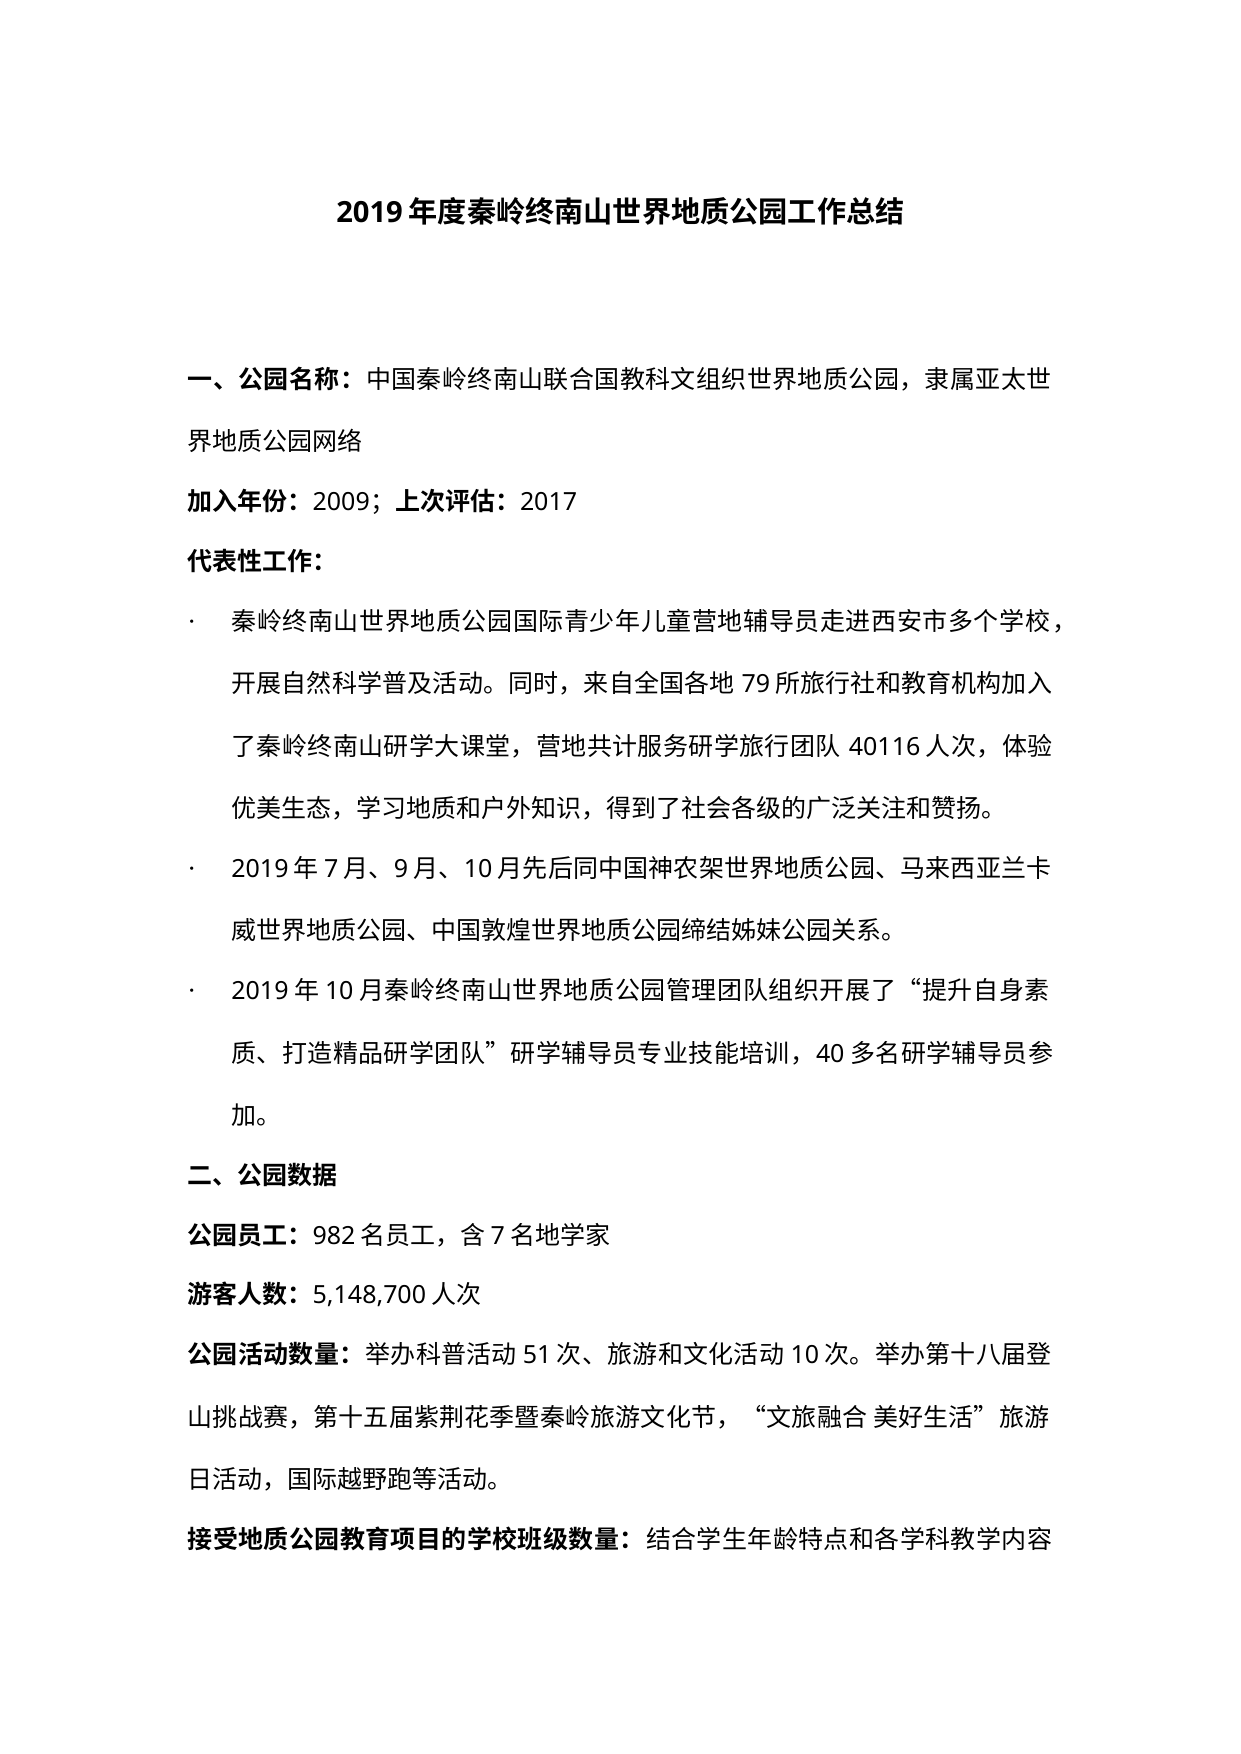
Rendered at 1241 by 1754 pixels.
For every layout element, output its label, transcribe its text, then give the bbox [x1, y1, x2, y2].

text 2019年度秦岭终南山世界地质公园工作总结 [187, 169, 1053, 252]
text 公园活动数量：举办科普活动51次、旅游和文化活动10次。举办第十八届登山挑战赛，第十五届紫荆花季暨秦岭旅游文化节，“文旅融合 美好生活”旅游日活动，国际越野跑等活动。 [187, 1332, 1053, 1499]
text 代表性工作： [187, 538, 1053, 580]
text 二、公园数据 [187, 1153, 1053, 1194]
list 2019年7月、9月、10月先后同中国神农架世界地质公园、马来西亚兰卡威世界地质公园、中国敦煌世界地质公园缔结姊妹公园关系。 [187, 846, 1053, 950]
list 2019年10月秦岭终南山世界地质公园管理团队组织开展了“提升自身素质、打造精品研学团队”研学辅导员专业技能培训，40多名研学辅导员参加。 [187, 968, 1053, 1134]
text 一、公园名称：中国秦岭终南山联合国教科文组织世界地质公园，隶属亚太世界地质公园网络 [187, 356, 1053, 461]
list 秦岭终南山世界地质公园国际青少年儿童营地辅导员走进西安市多个学校，开展自然科学普及活动。同时，来自全国各地79所旅行社和教育机构加入了秦岭终南山研学大课堂，营地共计服务研学旅行团队40116人次，体验优美生态，学习地质和户外知识，得到了社会各级的广泛关注和赞扬。 [187, 598, 1053, 827]
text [187, 1517, 1053, 1558]
text 游客人数：5,148,700人次 [187, 1272, 1053, 1314]
text 加入年份：2009；上次评估：2017 [187, 479, 1053, 520]
text 公园员工：982名员工，含7名地学家 [187, 1212, 1053, 1254]
